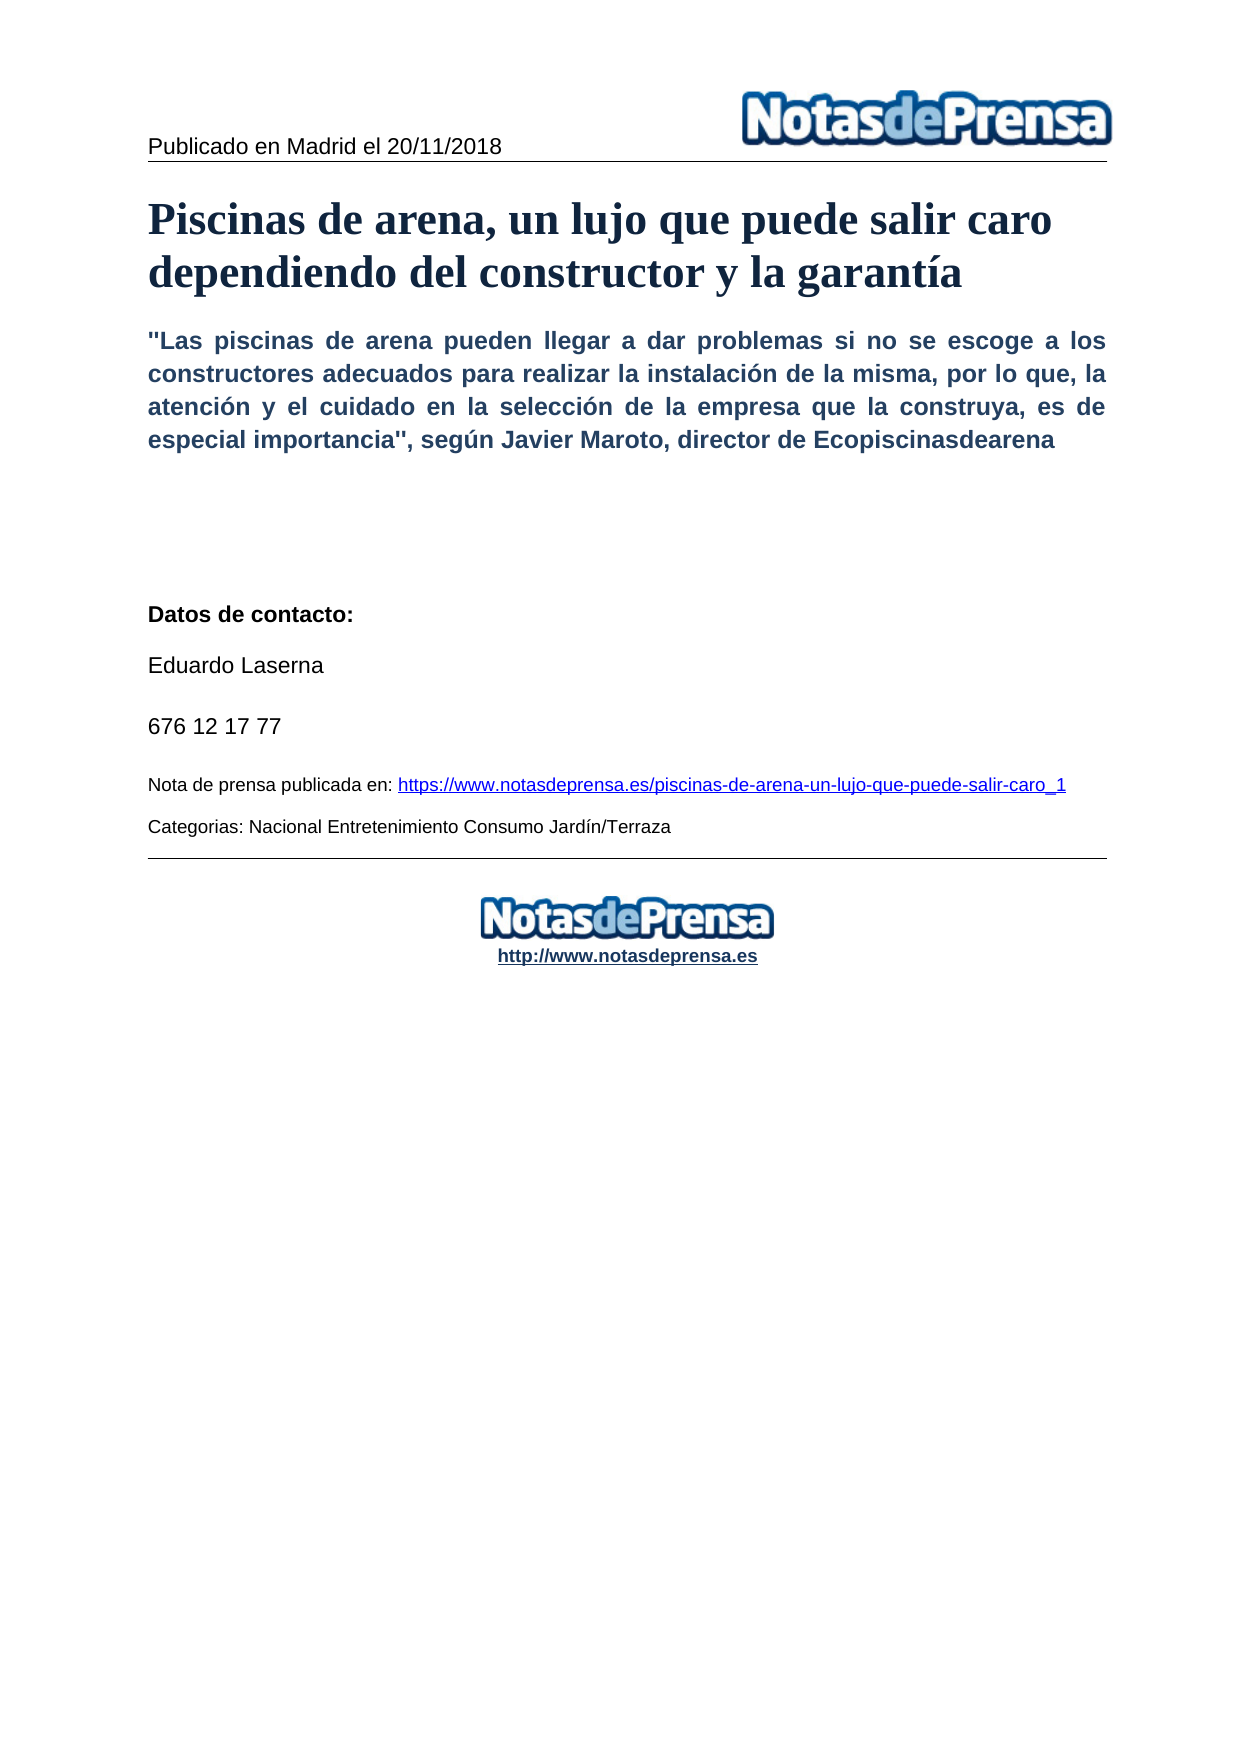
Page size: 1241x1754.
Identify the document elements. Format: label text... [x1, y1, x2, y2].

text http://www.notasdeprensa.es [148, 945, 1107, 967]
text Nota de prensa publicada en: https://www.notasdeprensa.es/piscinas-de-arena-un-lujo-que-puede-salir-caro_1 [148, 773, 1107, 795]
text Datos de contacto: [148, 601, 1107, 628]
picture [742, 90, 1113, 148]
text Categorias: Nacional Entretenimiento Consumo Jardín/Terraza [148, 816, 1107, 837]
text 676 12 17 77 [148, 713, 1063, 739]
text Publicado en Madrid el 20/11/2018 [148, 133, 1107, 161]
picture [480, 895, 775, 941]
subtitle Piscinas de arena, un lujo que puede salir caro dependiendo del constructor y la garantía [148, 192, 1107, 297]
text Eduardo Laserna [148, 652, 1063, 679]
subtitle ''Las piscinas de arena pueden llegar a dar problemas si no se escoge a los constructores adecuados para realizar la instalación de la misma, por lo que, la atención y el cuidado en la selección de la empresa que la construya, es de especial importancia'', según Javier Maroto, director de Ecopiscinasdearena [148, 326, 1107, 454]
